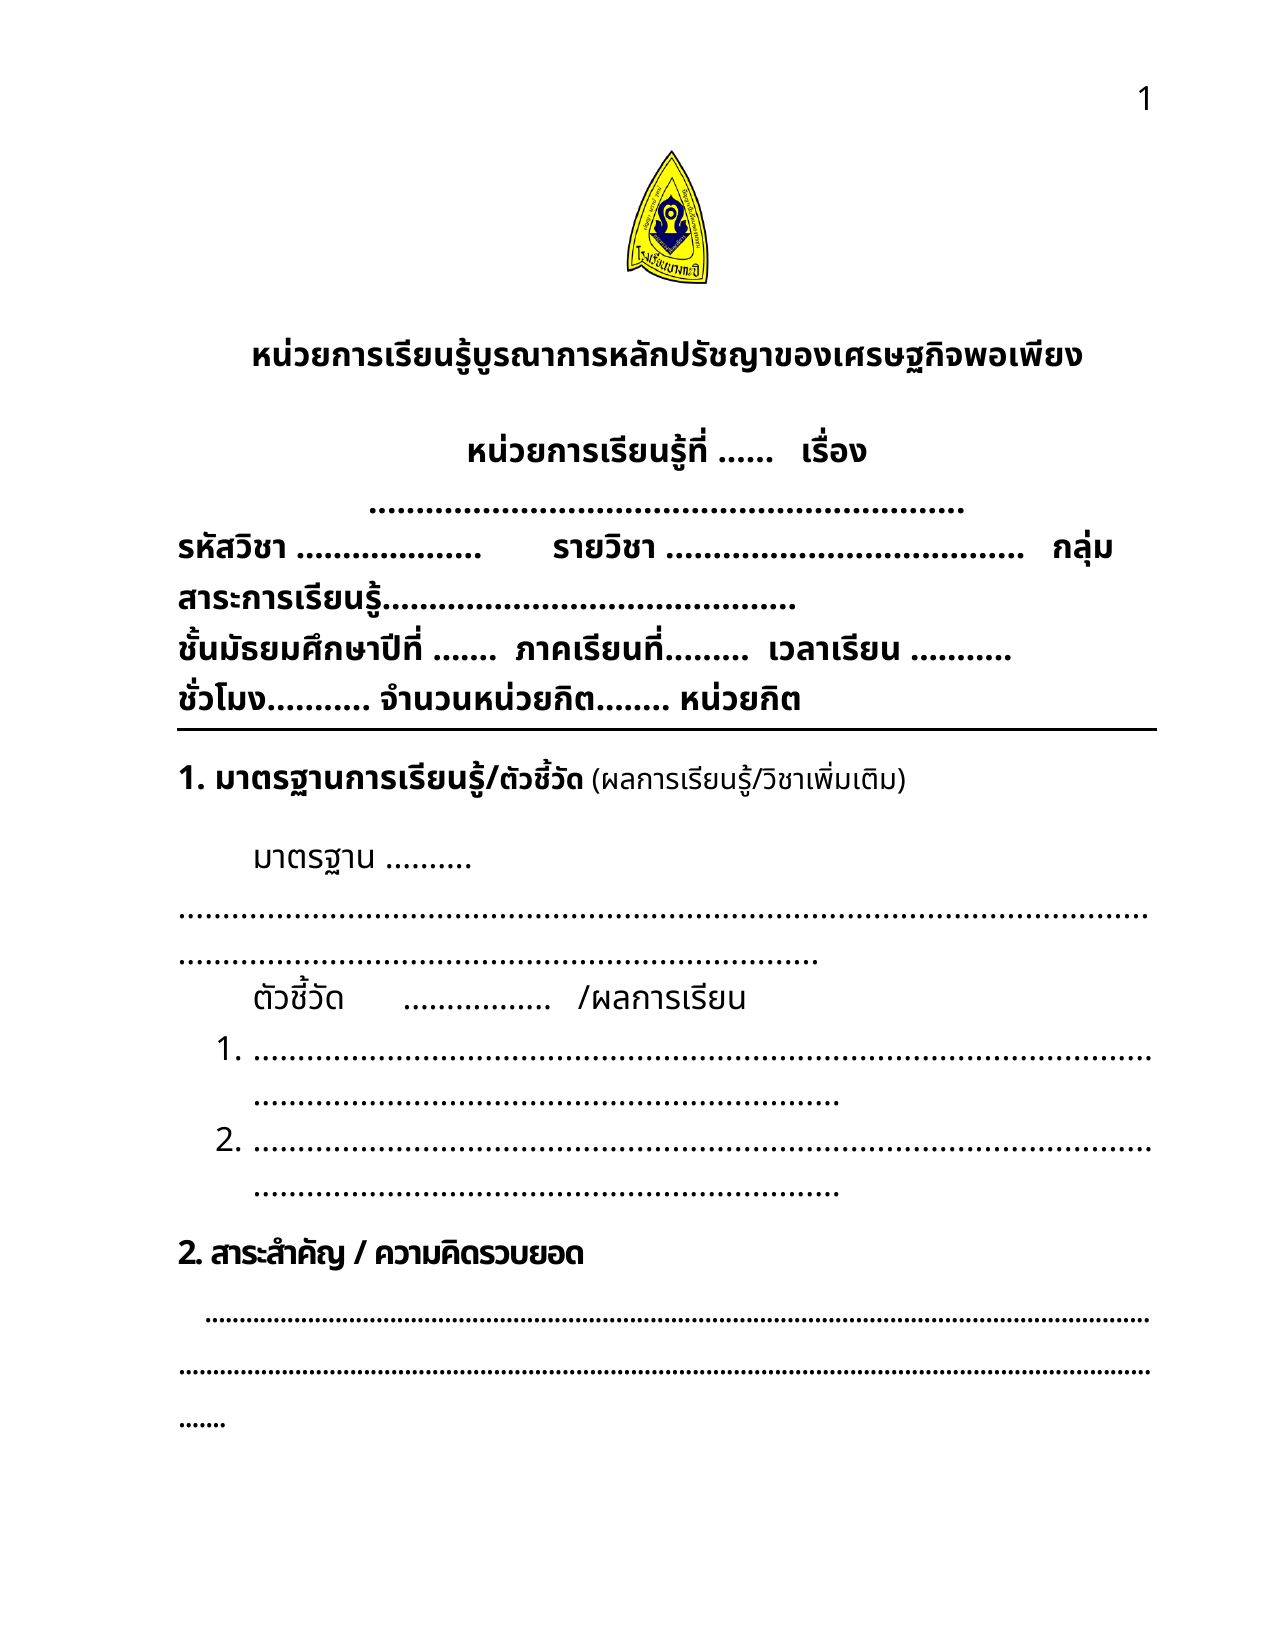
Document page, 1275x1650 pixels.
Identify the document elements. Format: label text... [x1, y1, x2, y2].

text 2. สาระสำคัญ / ความคิดรวบยอด [177, 1229, 1157, 1279]
text มาตรฐาน ………. [177, 832, 1157, 883]
text หน่วยการเรียนรู้บูรณาการหลักปรัชญาของเศรษฐกิจพอเพียง [177, 331, 1157, 382]
text 1. มาตรฐานการเรียนรู้/ตัวชี้วัด (ผลการเรียนรู้/วิชาเพิ่มเติม) [177, 754, 1157, 804]
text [177, 1287, 1157, 1437]
text ชั้นมัธยมศึกษาปีที่ ……. ภาคเรียนที่......... เวลาเรียน ……….. ชั่วโมง........... จำนวนหน่วยกิต…….. หน่วยกิต [177, 624, 1157, 728]
list ....................................................................................................................................................................... [215, 1115, 1157, 1206]
text หน่วยการเรียนรู้ที่ ...... เรื่อง ............................................................... [177, 427, 1157, 523]
picture [623, 150, 711, 286]
list ....................................................................................................................................................................... [215, 1024, 1157, 1115]
text ..................................................................................................................................................................................... [177, 883, 1157, 974]
text ตัวชี้วัด …………….. /ผลการเรียน [177, 974, 1157, 1024]
text รหัสวิชา …………….…. รายวิชา ...................................... กลุ่มสาระการเรียนรู้………….………………….……… [177, 523, 1157, 624]
